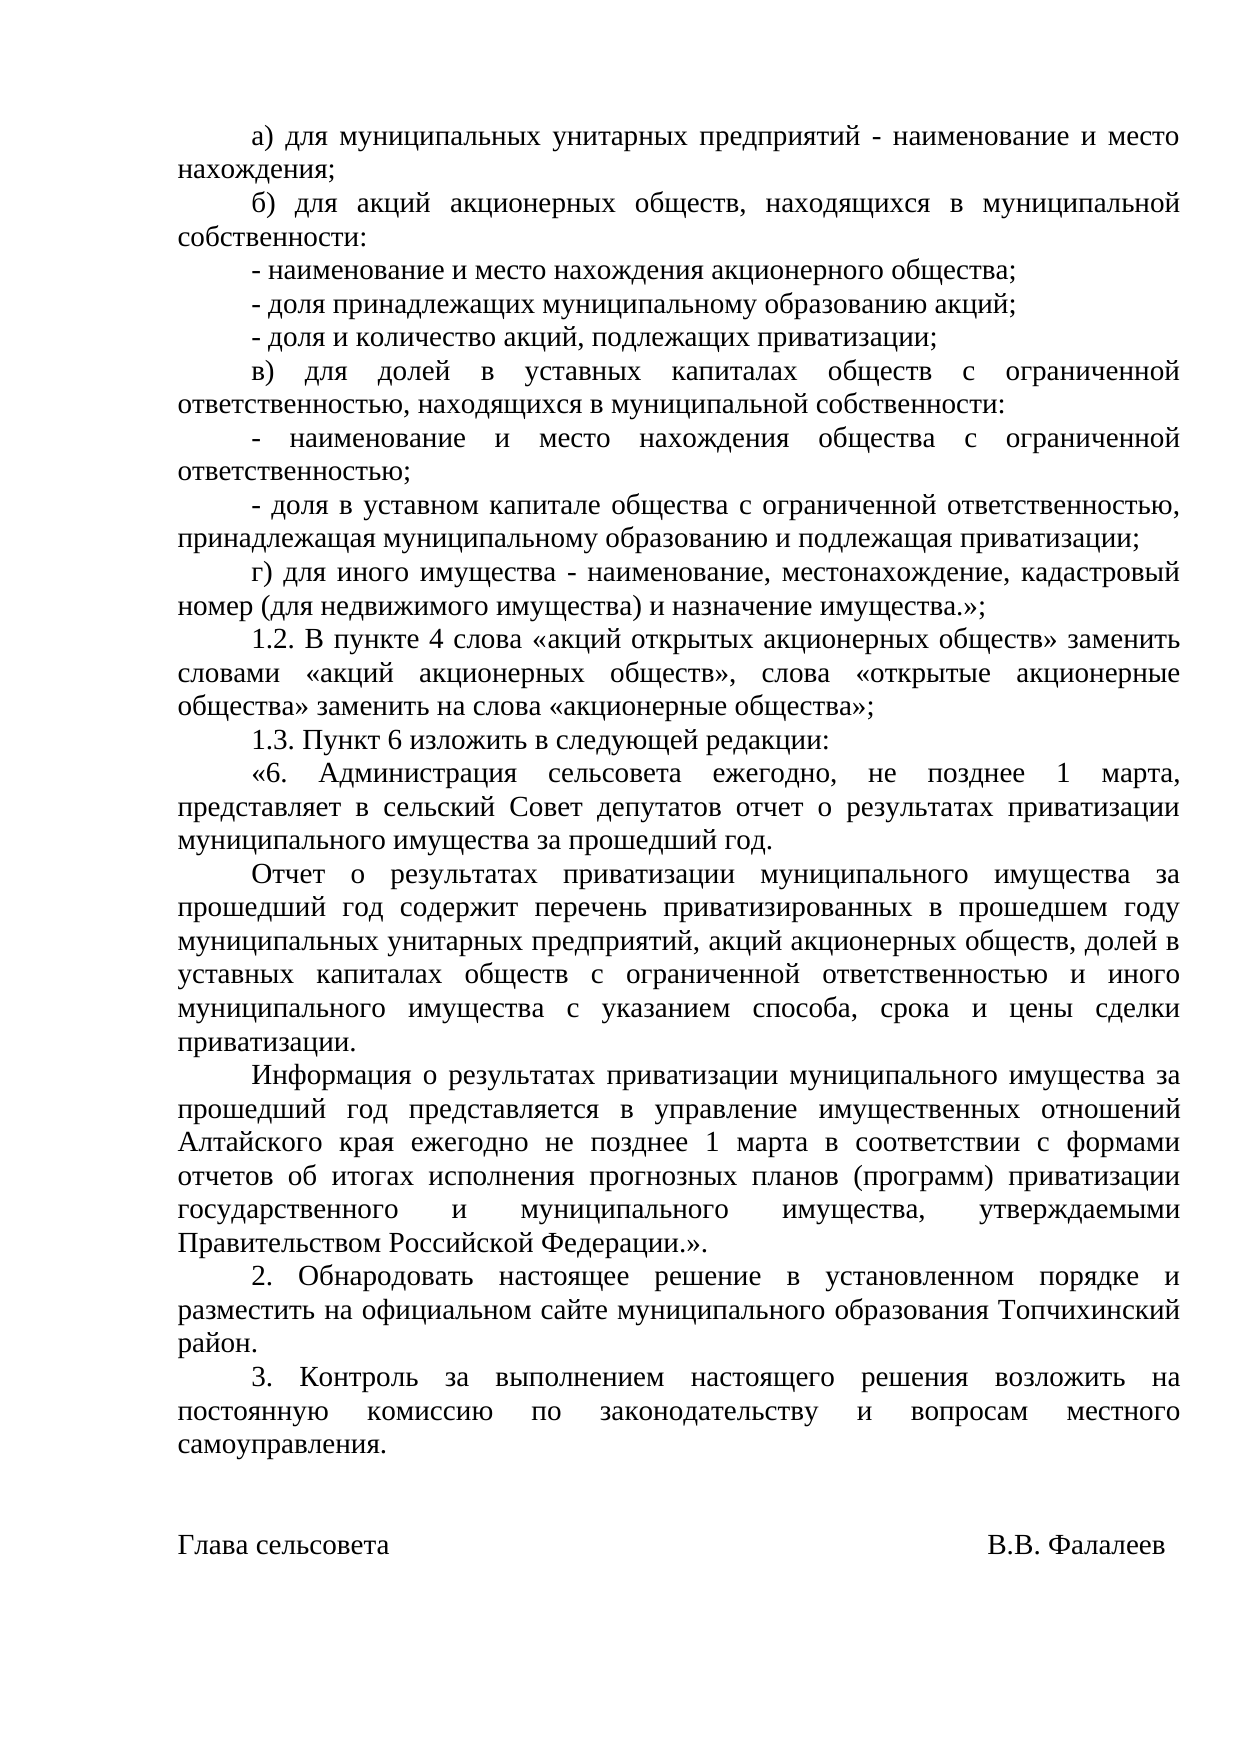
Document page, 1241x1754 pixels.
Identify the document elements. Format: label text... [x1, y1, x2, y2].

text 2. Обнародовать настоящее решение в установленном порядке и разместить на официальном сайте муниципального образования Топчихинский район. [177, 1258, 1181, 1359]
text а) для муниципальных унитарных предприятий - наименование и место нахождения; [177, 118, 1181, 185]
text - доля в уставном капитале общества с ограниченной ответственностью, принадлежащая муниципальному образованию и подлежащая приватизации; [177, 487, 1181, 554]
text - доля и количество акций, подлежащих приватизации; [177, 319, 1181, 353]
text «6. Администрация сельсовета ежегодно, не позднее 1 марта, представляет в сельский Совет депутатов отчет о результатах приватизации муниципального имущества за прошедший год. [177, 755, 1181, 856]
text - наименование и место нахождения общества с ограниченной ответственностью; [177, 420, 1181, 487]
text - наименование и место нахождения акционерного общества; [177, 252, 1181, 286]
text г) для иного имущества - наименование, местонахождение, кадастровый номер (для недвижимого имущества) и назначение имущества.»; [177, 554, 1181, 621]
text 3. Контроль за выполнением настоящего решения возложить на постоянную комиссию по законодательству и вопросам местного самоуправления. [177, 1359, 1181, 1460]
text Отчет о результатах приватизации муниципального имущества за прошедший год содержит перечень приватизированных в прошедшем году муниципальных унитарных предприятий, акций акционерных обществ, долей в уставных капиталах обществ с ограниченной ответственностью и иного муниципального имущества с указанием способа, срока и цены сделки приватизации. [177, 856, 1181, 1057]
text 1.2. В пункте 4 слова «акций открытых акционерных обществ» заменить словами «акций акционерных обществ», слова «открытые акционерные общества» заменить на слова «акционерные общества»; [177, 621, 1181, 722]
text - доля принадлежащих муниципальному образованию акций; [177, 286, 1181, 319]
text Глава сельсовета В.В. Фалалеев [177, 1527, 1181, 1560]
text Информация о результатах приватизации муниципального имущества за прошедший год представляется в управление имущественных отношений Алтайского края ежегодно не позднее 1 марта в соответствии с формами отчетов об итогах исполнения прогнозных планов (программ) приватизации государственного и муниципального имущества, утверждаемыми Правительством Российской Федерации.». [177, 1057, 1181, 1258]
text б) для акций акционерных обществ, находящихся в муниципальной собственности: [177, 185, 1181, 252]
text 1.3. Пункт 6 изложить в следующей редакции: [177, 722, 1181, 755]
text в) для долей в уставных капиталах обществ с ограниченной ответственностью, находящихся в муниципальной собственности: [177, 353, 1181, 420]
